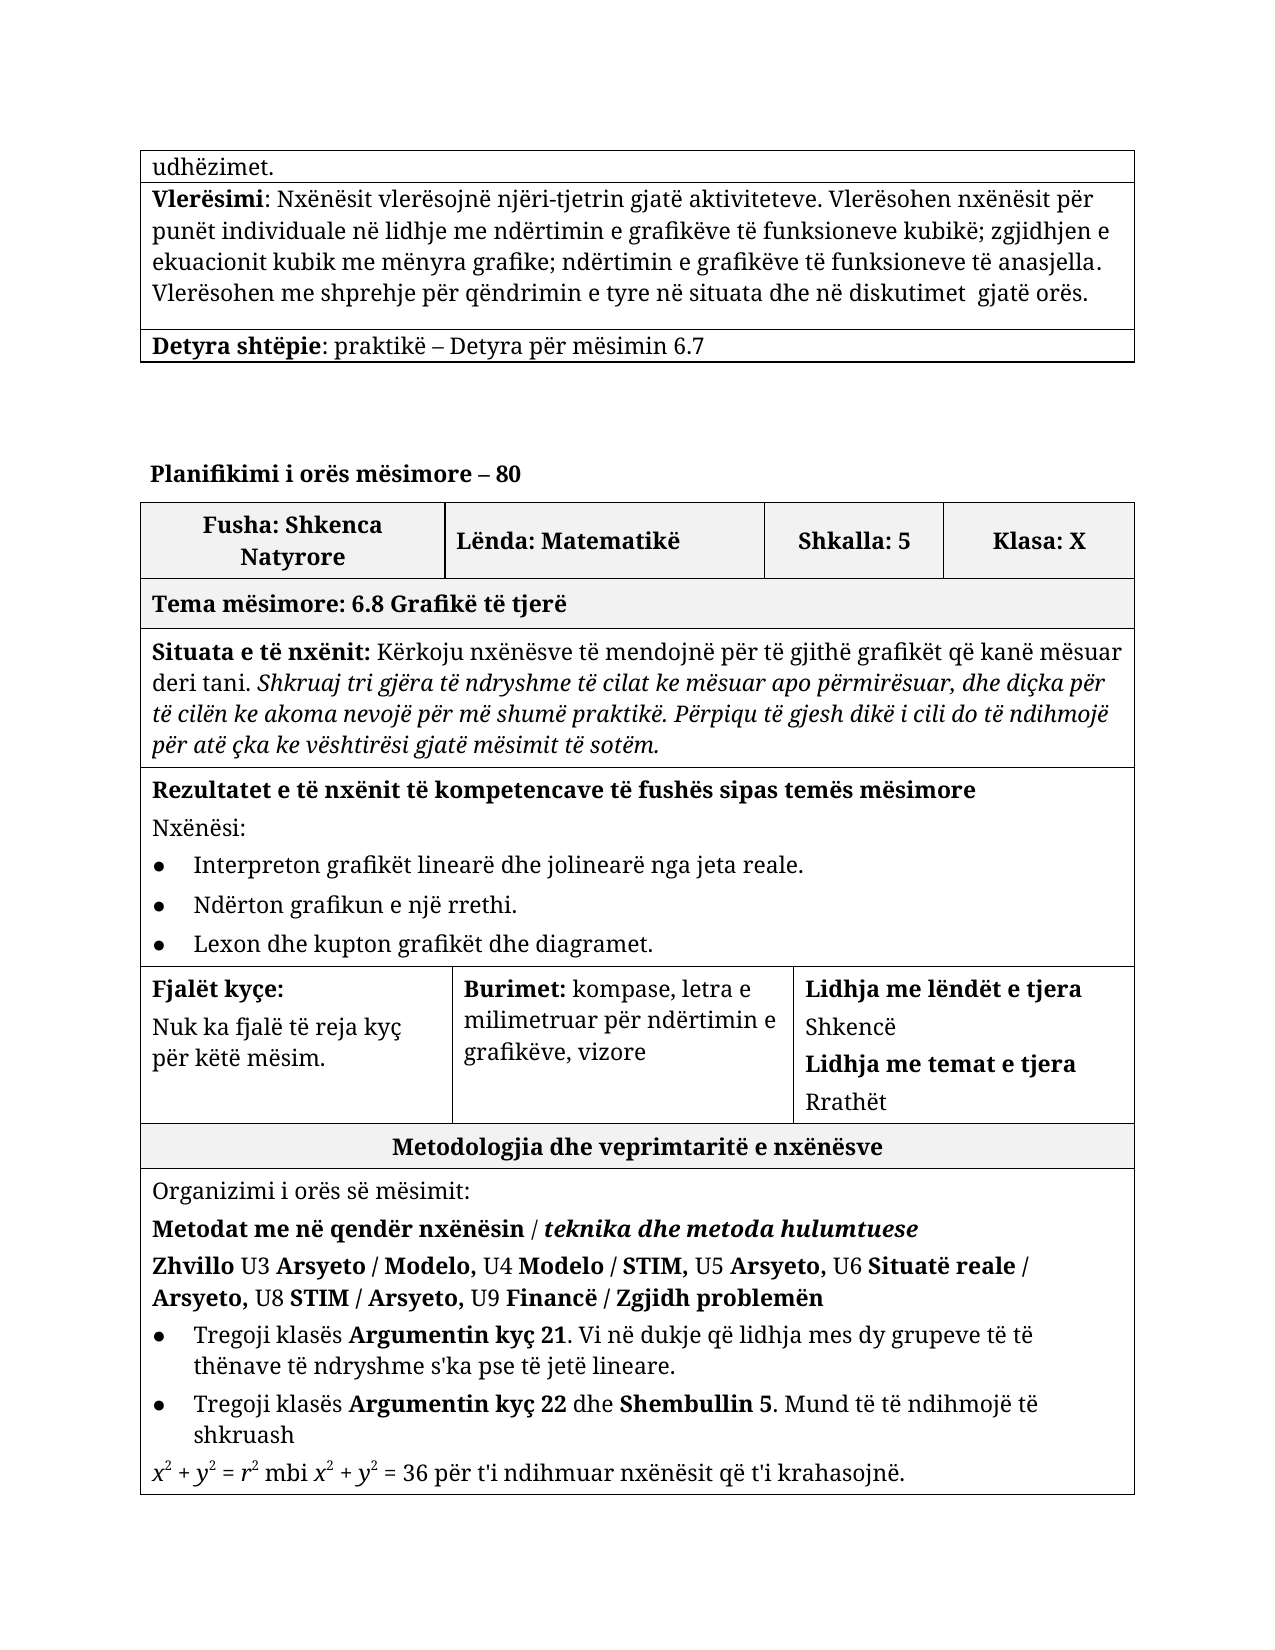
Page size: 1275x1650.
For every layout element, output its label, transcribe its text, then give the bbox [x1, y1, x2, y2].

text Planifikimi i orës mësimore – 80 [150, 458, 1125, 489]
table_cell Fjalët kyçe: Nuk ka fjalë të reja kyç për këtë mësim. [141, 967, 452, 1123]
table_cell Vlerësimi: Nxënësit vlerësojnë njëri-tjetrin gjatë aktiviteteve. Vlerësohen nxënësit për punët individuale në lidhje me ndërtimin e grafikëve të funksioneve kubikë; zgjidhjen e ekuacionit kubik me mënyra grafike; ndërtimin e grafikëve të funksioneve të anasjella. Vlerësohen me shprehje për qëndrimin e tyre në situata dhe në diskutimet gjatë orës. [141, 183, 1134, 329]
table_cell Tema mësimore: 6.8 Grafikë të tjerë [141, 579, 1134, 628]
table_header Lënda: Matematikë [446, 503, 764, 578]
table_cell Rezultatet e të nxënit të kompetencave të fushës sipas temës mësimore Nxënësi: Interpreton grafikët linearë dhe jolinearë nga jeta reale. Ndërton grafikun e një rrethi. Lexon dhe kupton grafikët dhe diagramet. [141, 768, 1134, 966]
table_cell Detyra shtëpie: praktikë – Detyra për mësimin 6.7 [141, 330, 1134, 361]
table_header Klasa: X [944, 503, 1134, 578]
table_header Fusha: Shkenca Natyrore [141, 503, 444, 578]
table_cell Lidhja me lëndët e tjera Shkencë Lidhja me temat e tjera Rrathët [794, 967, 1134, 1123]
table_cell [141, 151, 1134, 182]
table_cell Metodologjia dhe veprimtaritë e nxënësve [141, 1124, 1134, 1168]
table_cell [141, 1169, 1134, 1494]
table_header Shkalla: 5 [765, 503, 943, 578]
table_cell Situata e të nxënit: Kërkoju nxënësve të mendojnë për të gjithë grafikët që kanë mësuar deri tani. Shkruaj tri gjëra të ndryshme të cilat ke mësuar apo përmirësuar, dhe diçka për të cilën ke akoma nevojë për më shumë praktikë. Përpiqu të gjesh dikë i cili do të ndihmojë për atë çka ke vështirësi gjatë mësimit të sotëm. [141, 629, 1134, 767]
table_cell Burimet: kompase, letra e milimetruar për ndërtimin e grafikëve, vizore [453, 967, 793, 1123]
